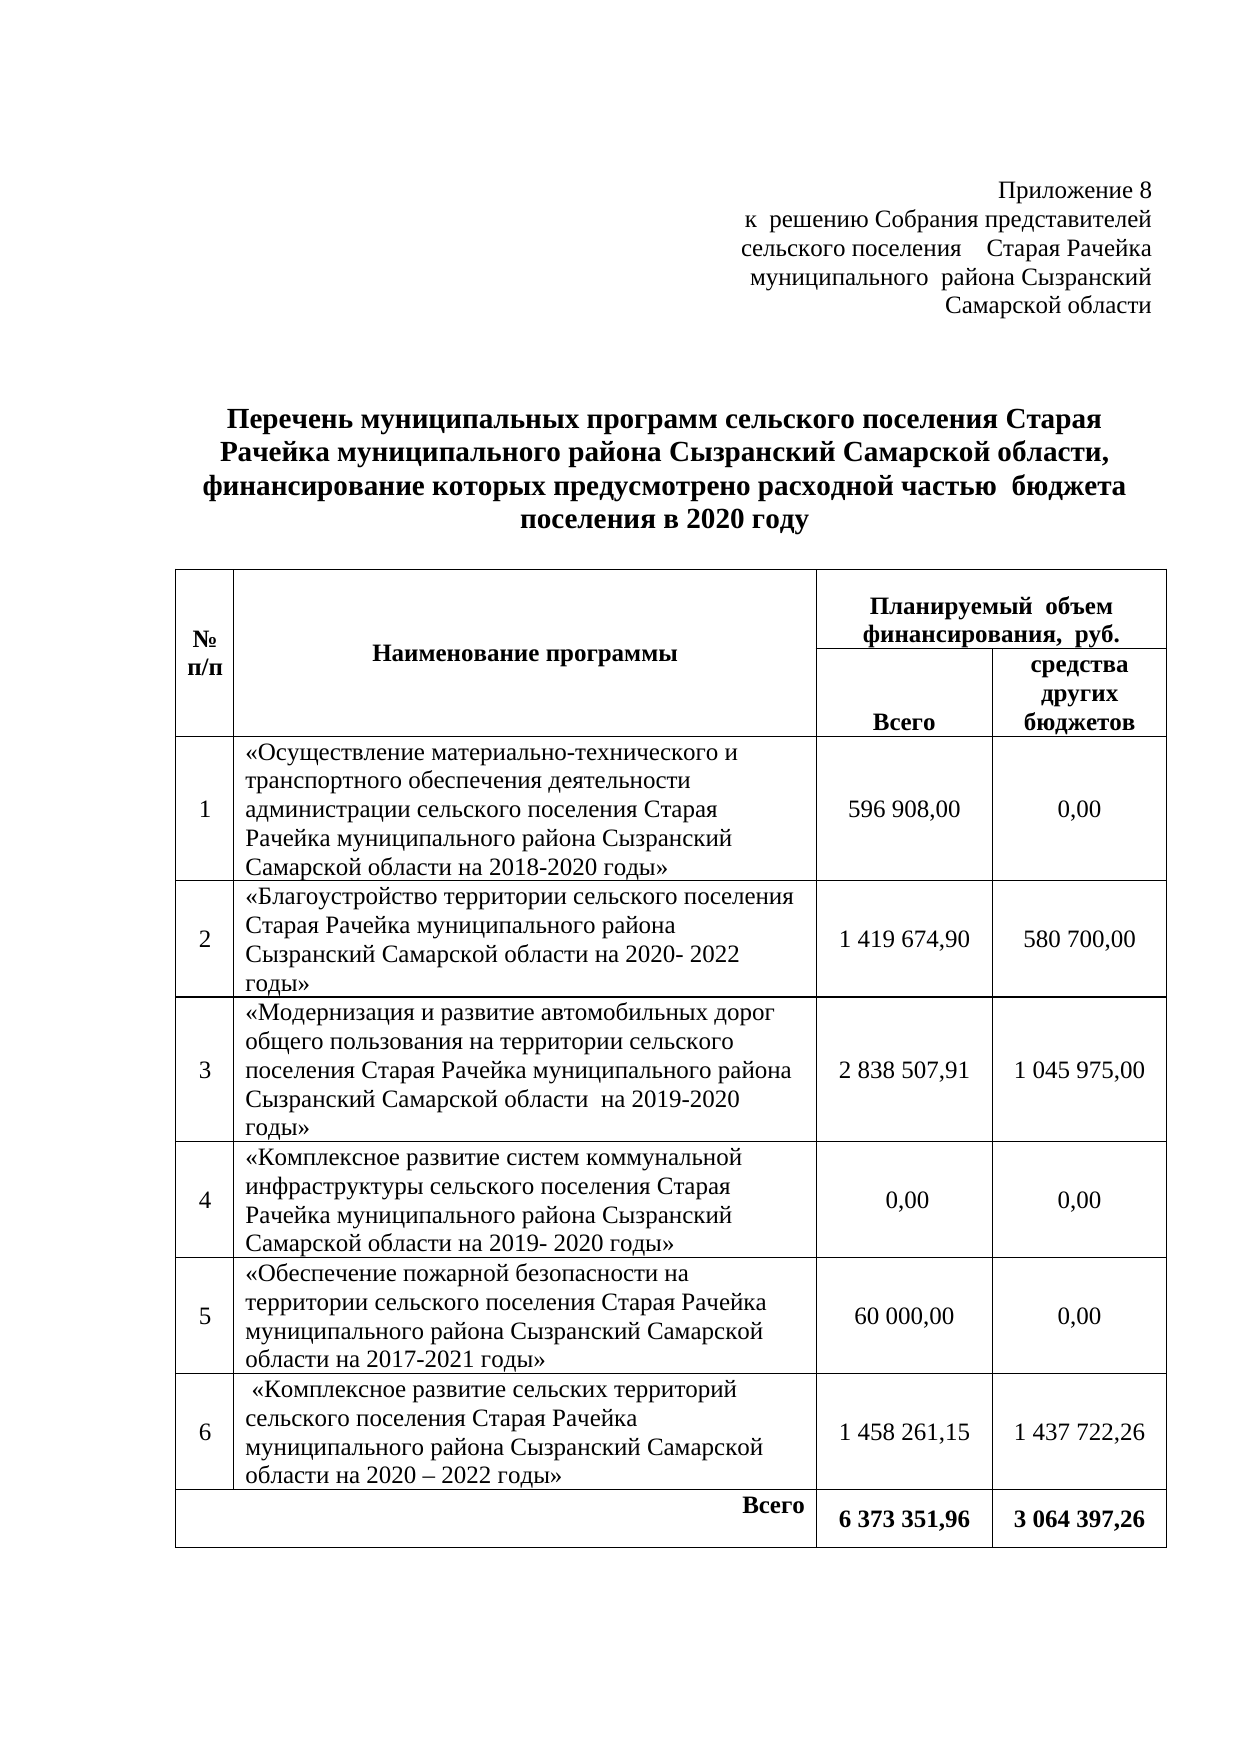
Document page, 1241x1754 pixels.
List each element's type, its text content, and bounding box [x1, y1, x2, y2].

table_cell «Модернизация и развитие автомобильных дорог общего пользования на территории сельского поселения Старая Рачейка муниципального района Сызранский Самарской области на 2019-2020 годы» [234, 998, 816, 1141]
table_cell 1 [176, 737, 233, 880]
text Приложение 8 [177, 176, 1152, 204]
table_header Наименование программы [234, 570, 816, 736]
table_cell Всего [817, 649, 992, 736]
table_header № п/п [176, 570, 233, 736]
table_cell «Комплексное развитие систем коммунальной инфраструктуры сельского поселения Старая Рачейка муниципального района Сызранский Самарской области на 2019- 2020 годы» [234, 1142, 816, 1257]
table_cell средства других бюджетов [993, 649, 1166, 736]
table_cell 0,00 [993, 1142, 1166, 1257]
table_cell 0,00 [817, 1142, 992, 1257]
table_cell 3 [176, 998, 233, 1141]
table_cell 60 000,00 [817, 1258, 992, 1373]
table_cell 1 458 261,15 [817, 1374, 992, 1489]
table_cell 596 908,00 [817, 737, 992, 880]
table_cell Всего [176, 1490, 816, 1547]
table_cell 580 700,00 [993, 881, 1166, 996]
table_cell 1 045 975,00 [993, 998, 1166, 1141]
table_cell 6 373 351,96 [817, 1490, 992, 1547]
table_cell 3 064 397,26 [993, 1490, 1166, 1547]
text сельского поселения Старая Рачейка муниципального района Сызранский [721, 233, 1152, 291]
table_cell «Комплексное развитие сельских территорий сельского поселения Старая Рачейка муниципального района Сызранский Самарской области на 2020 – 2022 годы» [234, 1374, 816, 1489]
table_cell 1 437 722,26 [993, 1374, 1166, 1489]
table_header Планируемый объем финансирования, руб. [817, 570, 1166, 648]
table_cell 0,00 [993, 1258, 1166, 1373]
table_cell «Благоустройство территории сельского поселения Старая Рачейка муниципального района Сызранский Самарской области на 2020- 2022 годы» [234, 881, 816, 996]
table_cell 4 [176, 1142, 233, 1257]
table_cell 6 [176, 1374, 233, 1489]
table_cell 0,00 [993, 737, 1166, 880]
table_cell «Обеспечение пожарной безопасности на территории сельского поселения Старая Рачейка муниципального района Сызранский Самарской области на 2017-2021 годы» [234, 1258, 816, 1373]
text Перечень муниципальных программ сельского поселения Старая Рачейка муниципального района Сызранский Самарской области, финансирование которых предусмотрено расходной частью бюджета поселения в 2020 году [177, 401, 1152, 535]
table_cell «Осуществление материально-технического и транспортного обеспечения деятельности администрации сельского поселения Старая Рачейка муниципального района Сызранский Самарской области на 2018-2020 годы» [234, 737, 816, 880]
table_cell 2 [176, 881, 233, 996]
table_cell 5 [176, 1258, 233, 1373]
table_cell 1 419 674,90 [817, 881, 992, 996]
text Самарской области [721, 291, 1152, 319]
table_cell 2 838 507,91 [817, 998, 992, 1141]
text к решению Собрания представителей [721, 204, 1152, 233]
